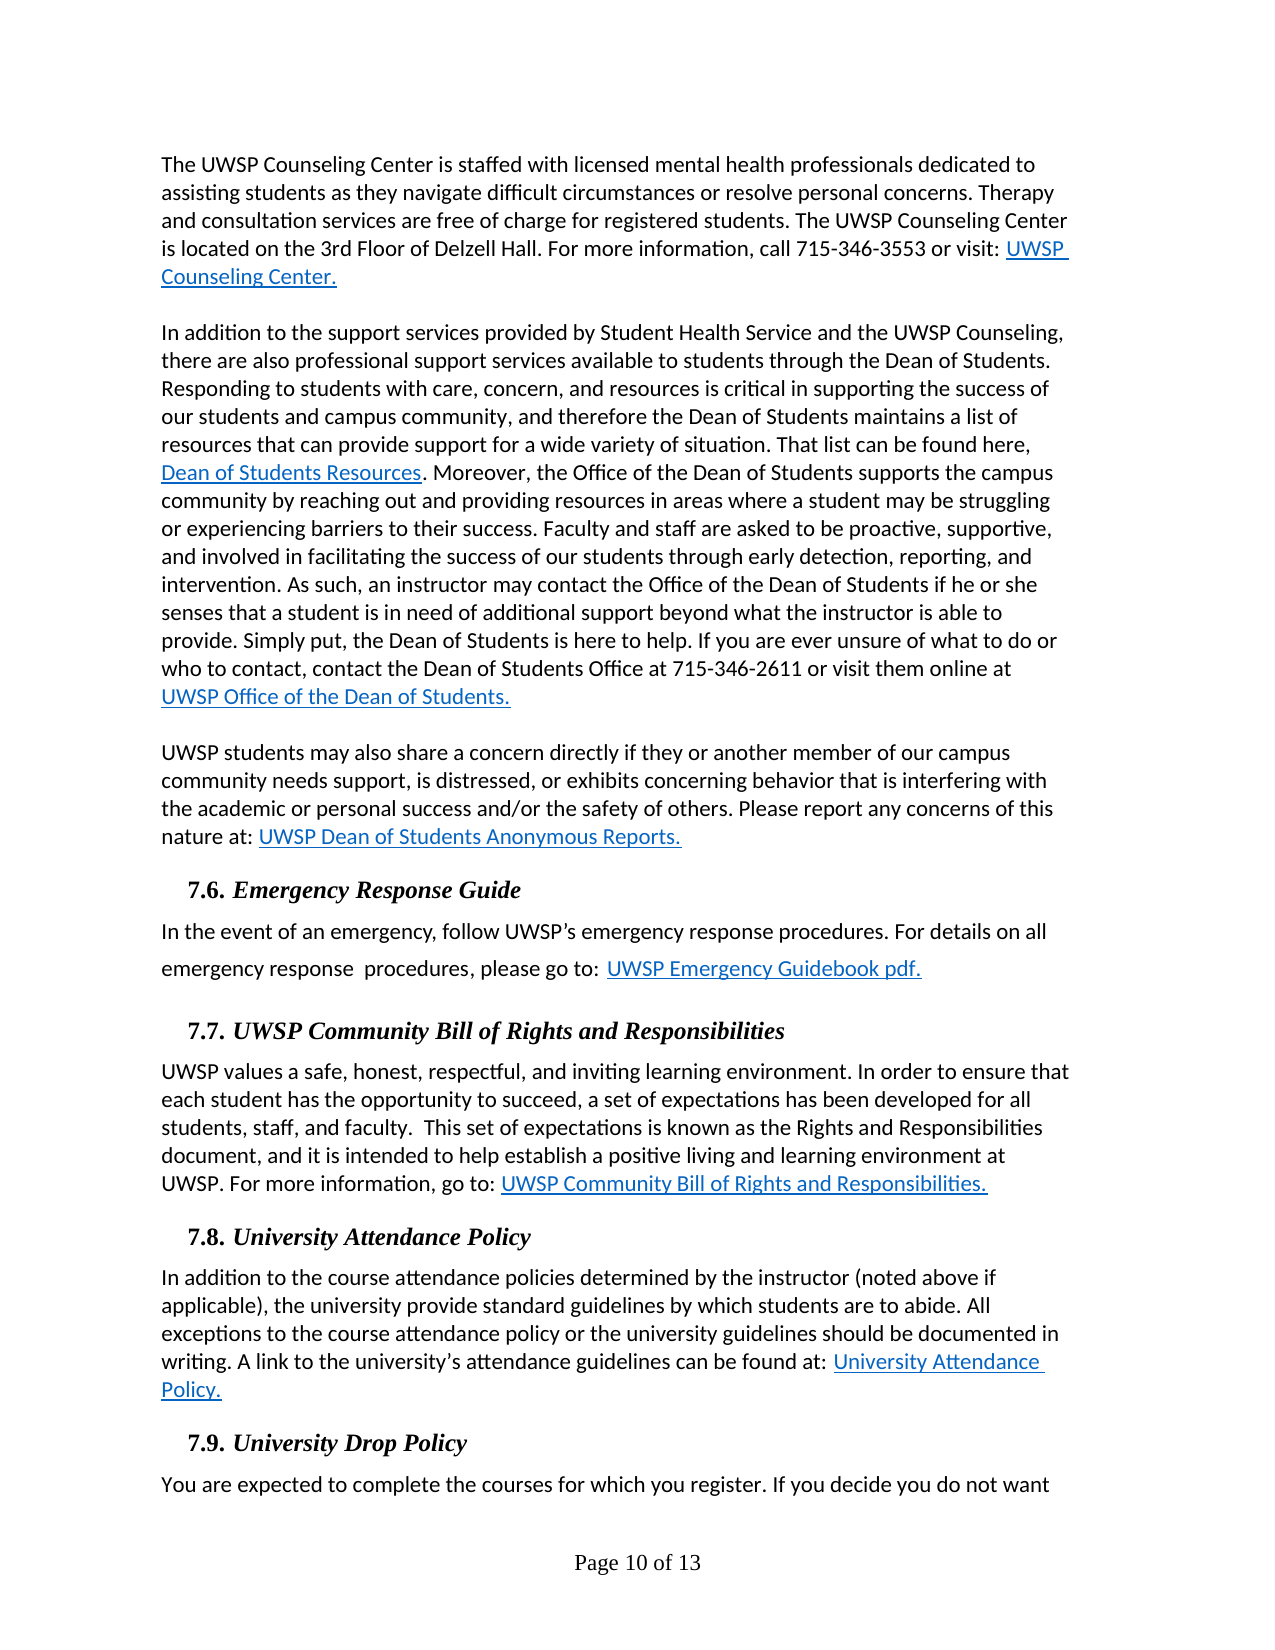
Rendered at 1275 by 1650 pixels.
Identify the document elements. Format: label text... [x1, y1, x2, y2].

subtitle University Attendance Policy [187, 1222, 1125, 1251]
table_header In the event of an emergency, follow UWSP’s emergency response procedures. For details on all emergency response procedures, please go to: UWSP Emergency Guidebook pdf. [150, 917, 1084, 991]
subtitle University Drop Policy [187, 1428, 1125, 1457]
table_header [150, 1470, 1084, 1498]
subtitle Emergency Response Guide [187, 876, 1125, 904]
table_header UWSP values a safe, honest, respectful, and inviting learning environment. In order to ensure that each student has the opportunity to succeed, a set of expectations has been developed for all students, staff, and faculty. This set of expectations is known as the Rights and Responsibilities document, and it is intended to help establish a positive living and learning environment at UWSP. For more information, go to: UWSP Community Bill of Rights and Responsibilities. [150, 1057, 1084, 1197]
table_header In addition to the course attendance policies determined by the instructor (noted above if applicable), the university provide standard guidelines by which students are to abide. All exceptions to the course attendance policy or the university guidelines should be documented in writing. A link to the university’s attendance guidelines can be found at: University Attendance Policy. [150, 1263, 1084, 1403]
subtitle UWSP Community Bill of Rights and Responsibilities [187, 1016, 1125, 1044]
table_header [150, 150, 1084, 851]
